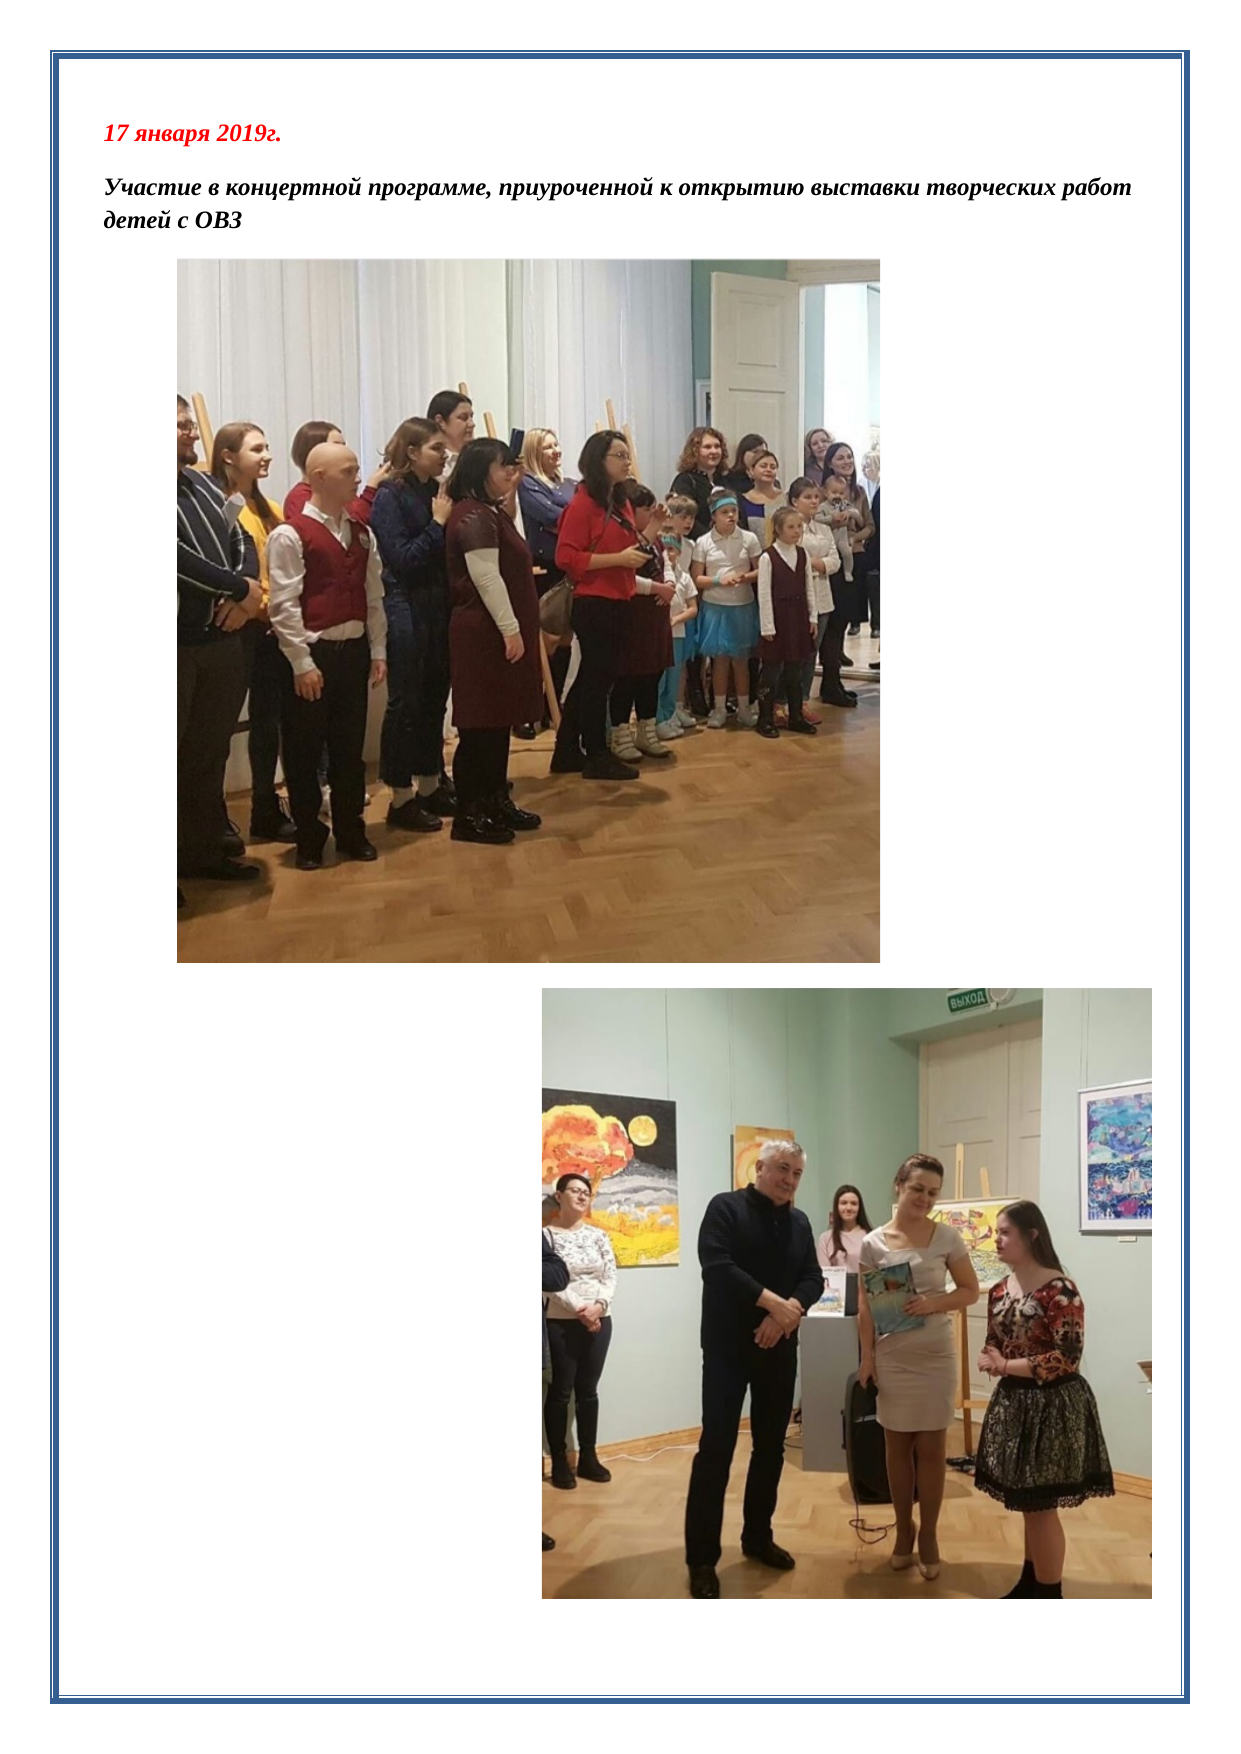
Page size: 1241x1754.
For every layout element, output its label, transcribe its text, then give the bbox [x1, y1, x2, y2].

text Участие в концертной программе, приуроченной к открытию выставки творческих работ детей с ОВЗ [103, 172, 1152, 234]
picture [177, 258, 881, 963]
text 17 января 2019г. [103, 118, 1152, 147]
picture [541, 988, 1152, 1599]
